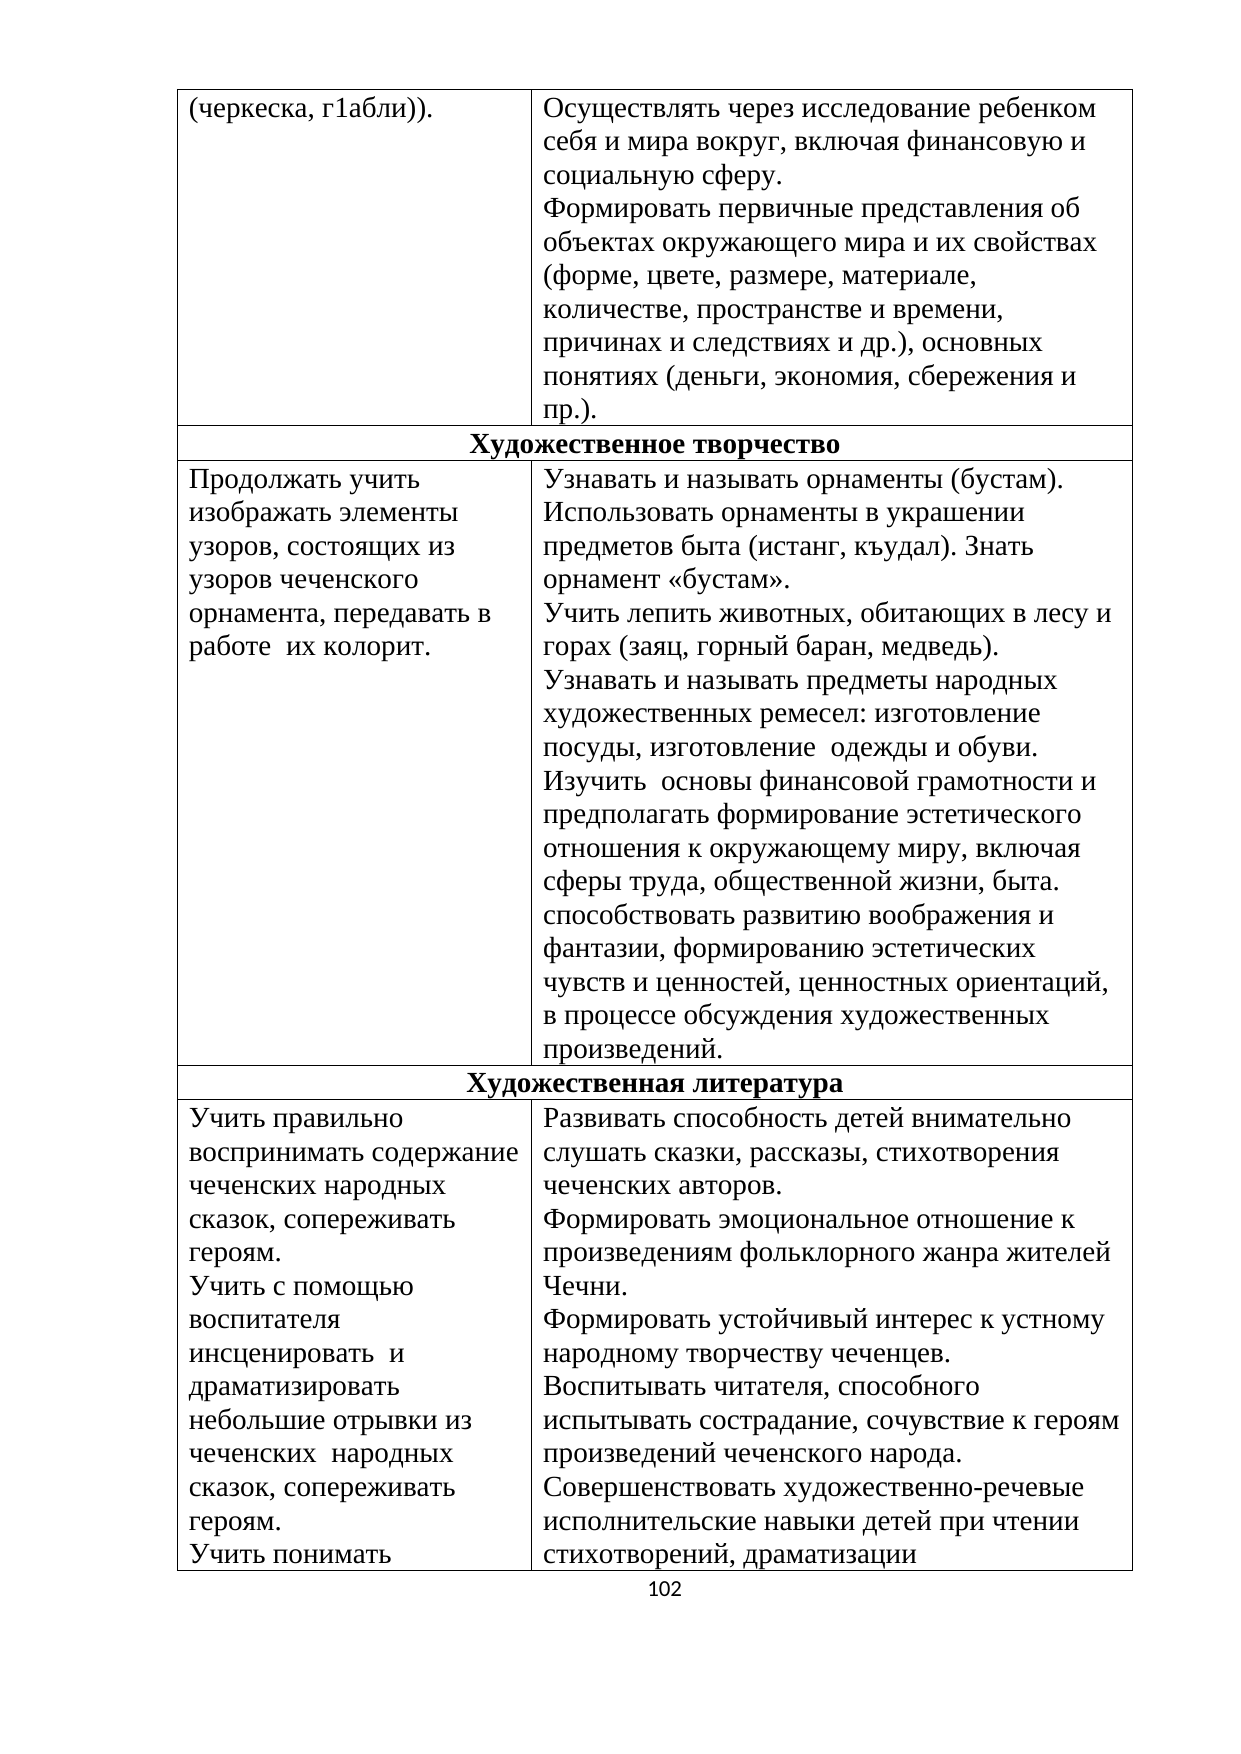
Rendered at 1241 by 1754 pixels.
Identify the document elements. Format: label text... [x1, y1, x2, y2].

table_cell Продолжать учить изображать элементы узоров, состоящих из узоров чеченского орнамента, передавать в работе их колорит. [178, 461, 531, 1064]
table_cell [532, 90, 1132, 425]
table_cell Художественная литература [178, 1066, 1132, 1099]
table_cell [178, 90, 531, 425]
table_cell Узнавать и называть орнаменты (бустам). Использовать орнаменты в украшении предметов быта (истанг, къудал). Знать орнамент «бустам». Учить лепить животных, обитающих в лесу и горах (заяц, горный баран, медведь). Узнавать и называть предметы народных художественных ремесел: изготовление посуды, изготовление одежды и обуви. Изучить основы финансовой грамотности и предполагать формирование эстетического отношения к окружающему миру, включая сферы труда, общественной жизни, быта. способствовать развитию воображения и фантазии, формированию эстетических чувств и ценностей, ценностных ориентаций, в процессе обсуждения художественных произведений. [532, 461, 1132, 1064]
table_cell Художественное творчество [178, 426, 1132, 460]
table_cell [532, 1100, 1132, 1570]
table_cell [178, 1100, 531, 1570]
